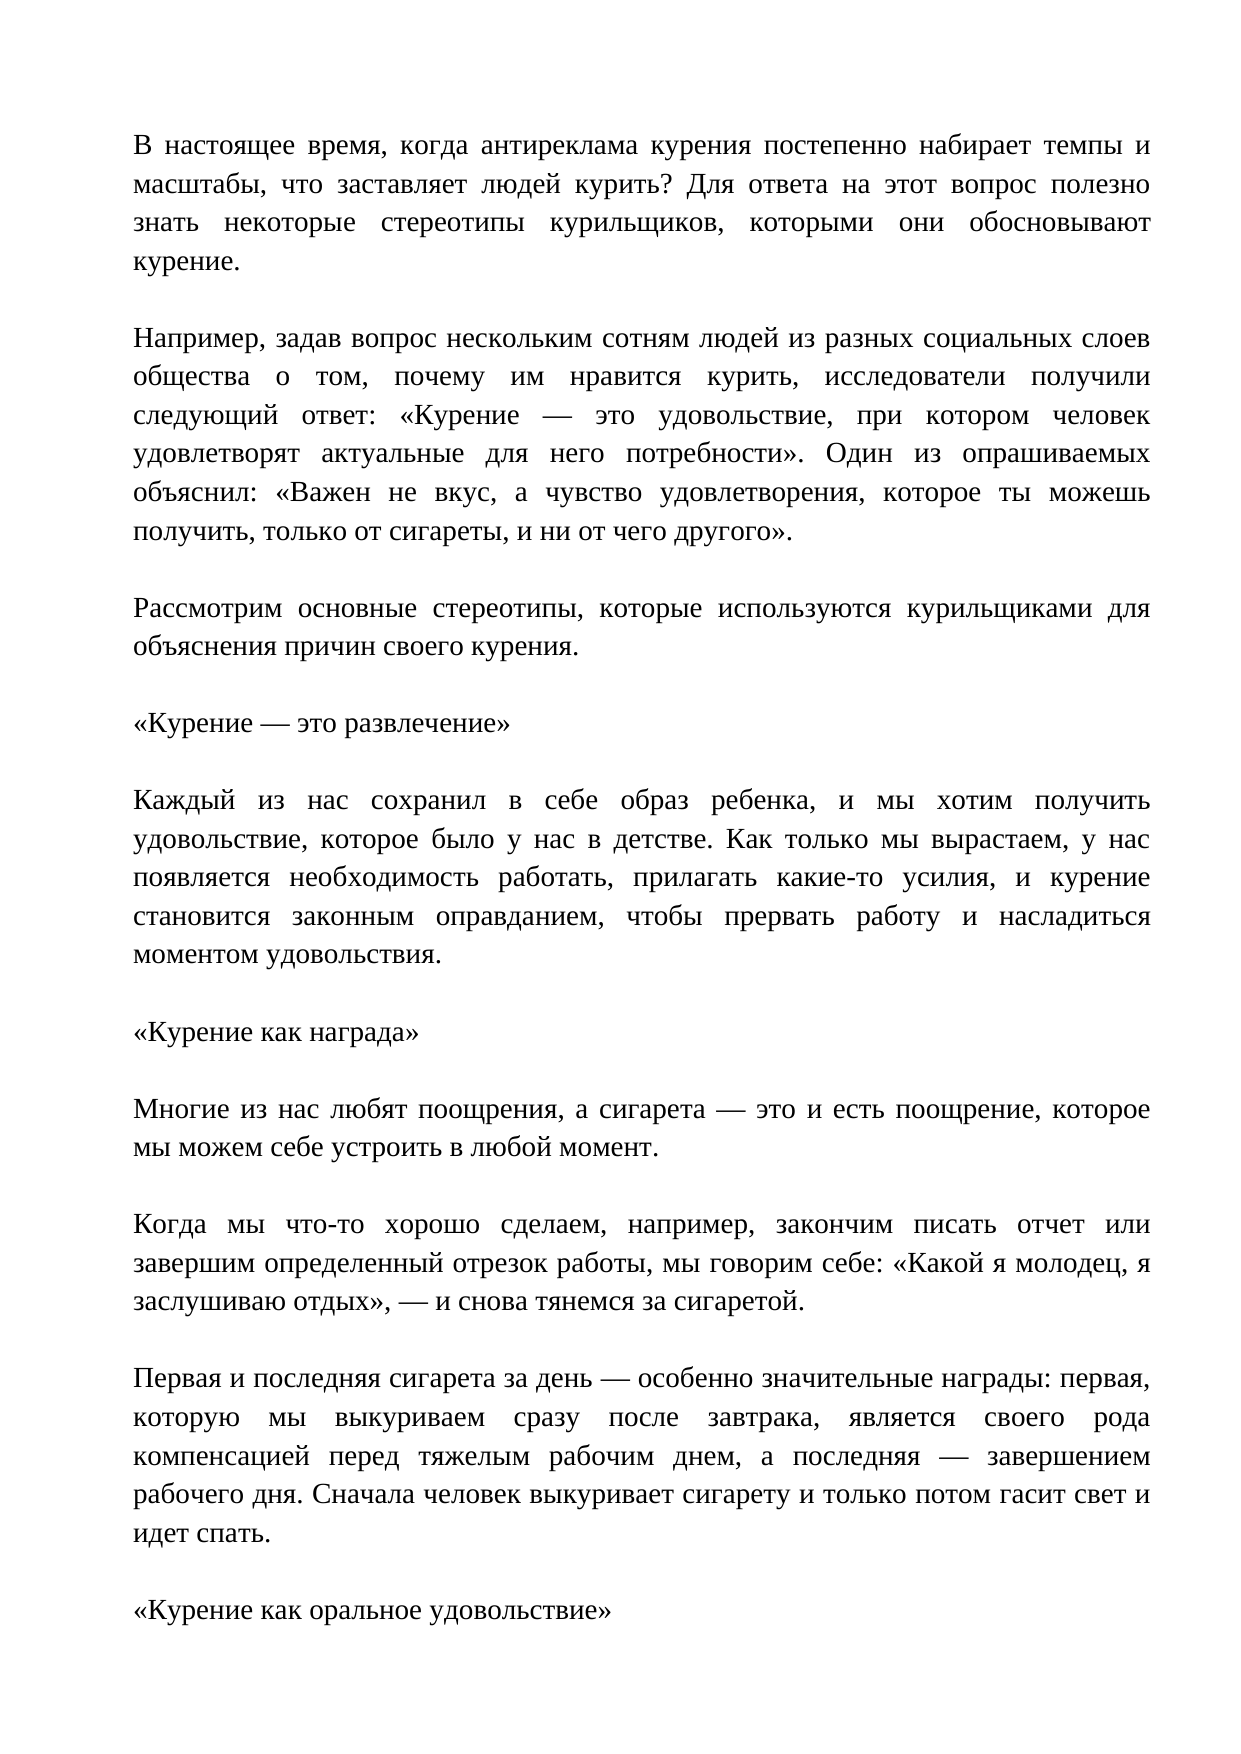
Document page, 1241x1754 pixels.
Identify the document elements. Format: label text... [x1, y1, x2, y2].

text Когда мы что-то хорошо сделаем, например, закончим писать отчет или завершим определенный отрезок работы, мы говорим себе: «Какой я молодец, я заслушиваю отдых», — и снова тянемся за сигаретой. [133, 1206, 1152, 1317]
text Многие из нас любят поощрения, а сигарета — это и есть поощрение, которое мы можем себе устроить в любой момент. [133, 1091, 1152, 1163]
text «Курение — это развлечение» [133, 705, 1152, 739]
text Первая и последняя сигарета за день — особенно значительные награды: первая, которую мы выкуриваем сразу после завтрака, является своего рода компенсацией перед тяжелым рабочим днем, а последняя — завершением рабочего дня. Сначала человек выкуривает сигарету и только потом гасит свет и идет спать. [133, 1361, 1152, 1548]
text Например, задав вопрос нескольким сотням людей из разных социальных слоев общества о том, почему им нравится курить, исследователи получили следующий ответ: «Курение — это удовольствие, при котором человек удовлетворят актуальные для него потребности». Один из опрашиваемых объяснил: «Важен не вкус, а чувство удовлетворения, которое ты можешь получить, только от сигареты, и ни от чего другого». [133, 320, 1152, 546]
text Каждый из нас сохранил в себе образ ребенка, и мы хотим получить удовольствие, которое было у нас в детстве. Как только мы вырастаем, у нас появляется необходимость работать, прилагать какие-то усилия, и курение становится законным оправданием, чтобы прервать работу и насладиться моментом удовольствия. [133, 782, 1152, 970]
text «Курение как оральное удовольствие» [133, 1592, 1152, 1625]
text Рассмотрим основные стереотипы, которые используются курильщиками для объяснения причин своего курения. [133, 590, 1152, 662]
text «Курение как награда» [133, 1014, 1152, 1047]
text В настоящее время, когда антиреклама курения постепенно набирает темпы и масштабы, что заставляет людей курить? Для ответа на этот вопрос полезно знать некоторые стереотипы курильщиков, которыми они обосновывают курение. [133, 127, 1152, 276]
